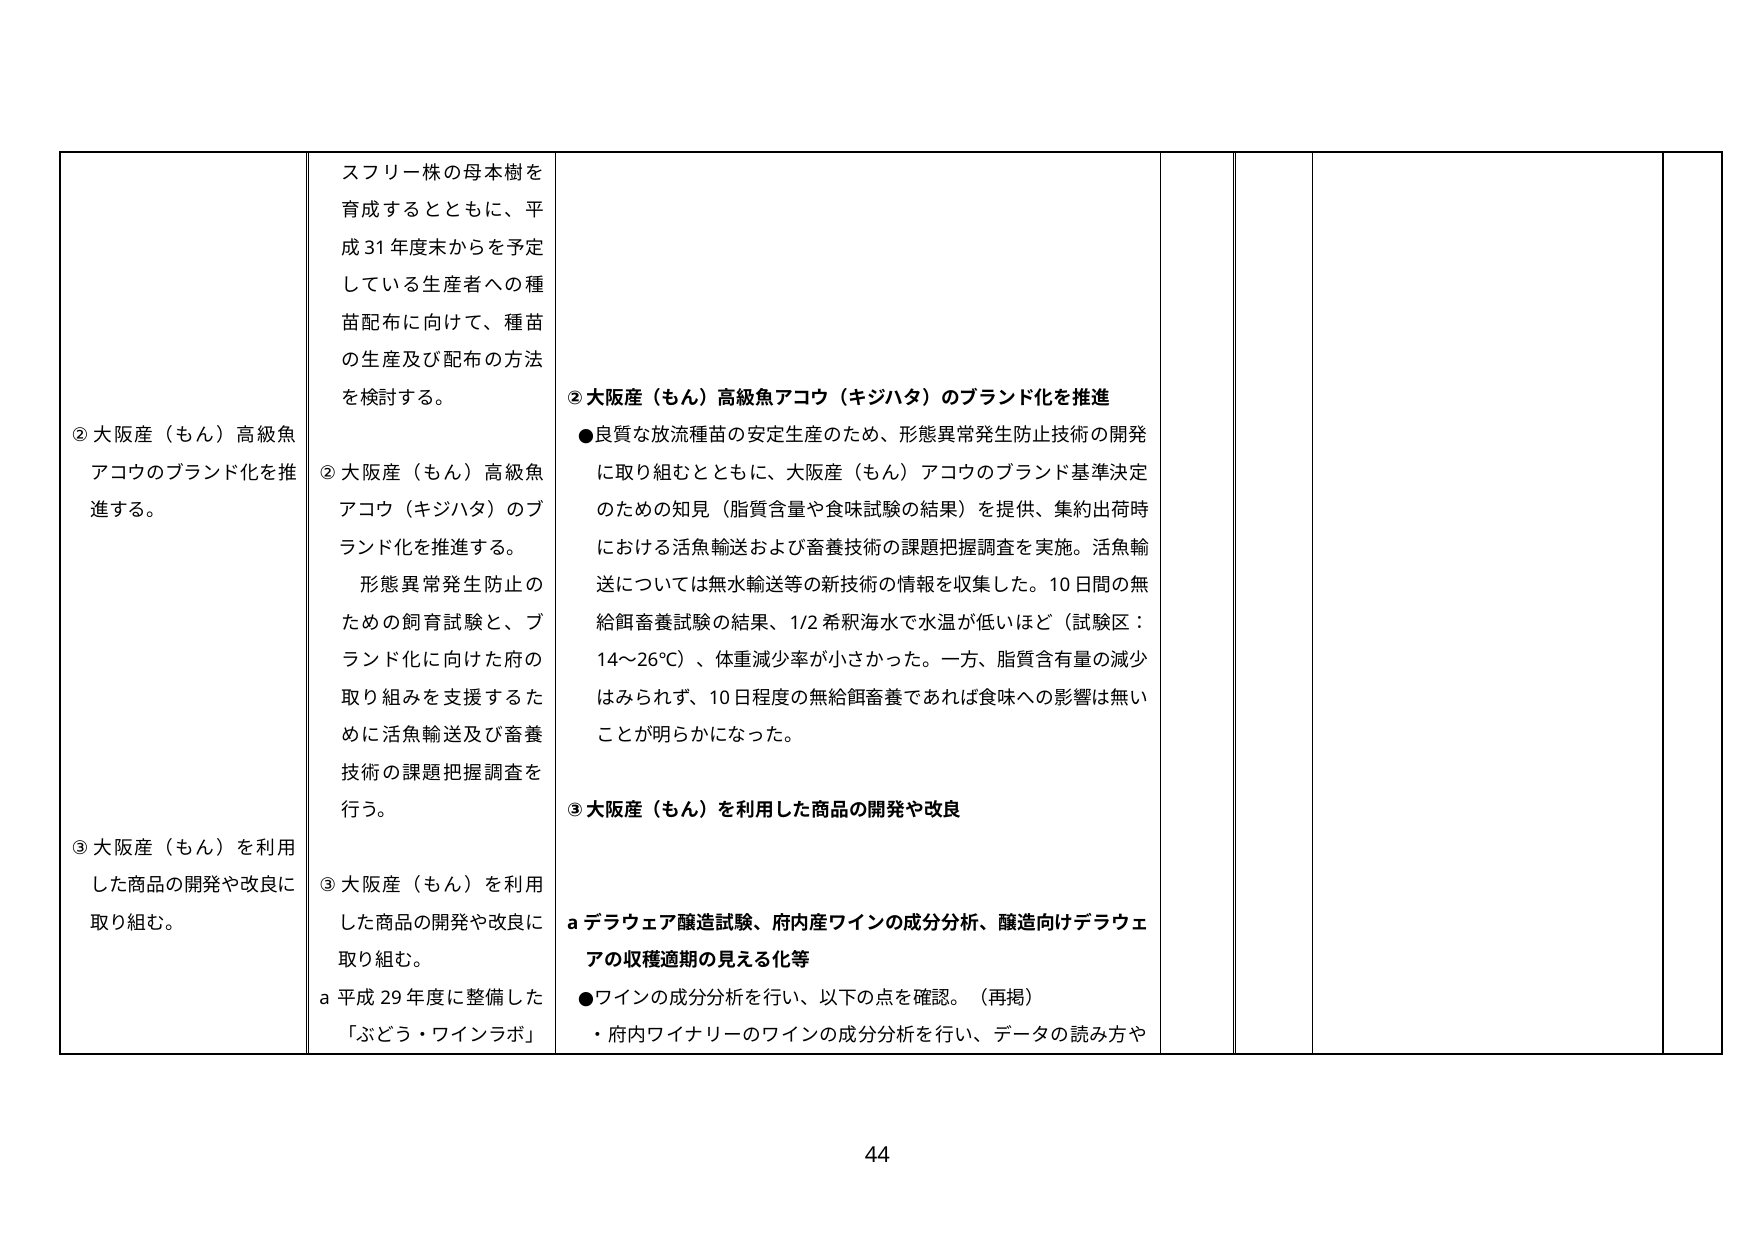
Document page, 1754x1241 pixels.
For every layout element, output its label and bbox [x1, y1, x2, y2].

table_cell [1236, 153, 1312, 1052]
table_cell [1313, 153, 1662, 1052]
table_cell [61, 153, 306, 1052]
table_cell [309, 153, 555, 1052]
table_cell [556, 153, 1160, 1052]
table_cell [1664, 153, 1721, 1052]
table_cell [1161, 153, 1233, 1052]
